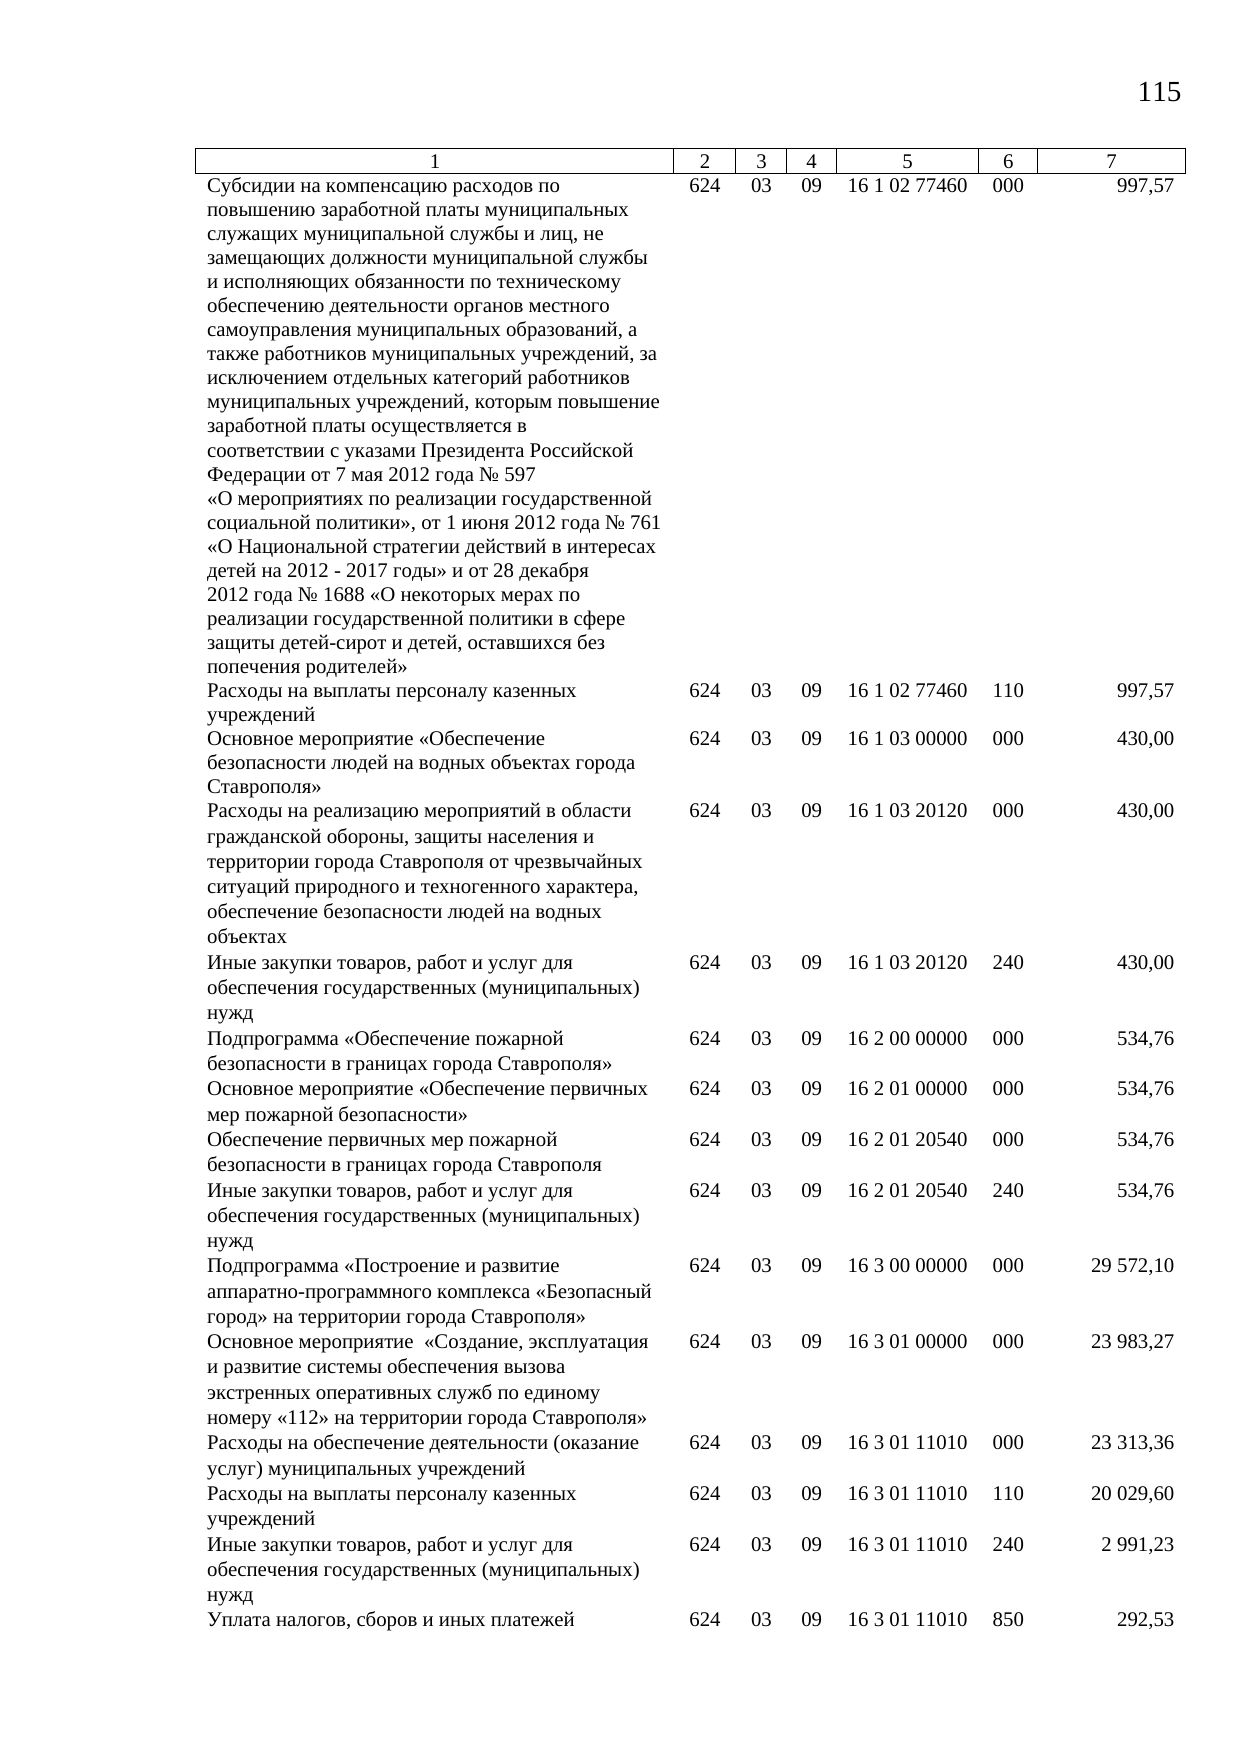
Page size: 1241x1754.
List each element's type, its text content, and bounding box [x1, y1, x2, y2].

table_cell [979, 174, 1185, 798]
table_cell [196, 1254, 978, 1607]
table_header 1 [196, 149, 673, 173]
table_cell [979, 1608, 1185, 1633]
table_header 3 [736, 149, 786, 173]
table_header 4 [787, 149, 836, 173]
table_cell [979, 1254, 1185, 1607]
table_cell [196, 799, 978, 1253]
table_header 6 [979, 149, 1037, 173]
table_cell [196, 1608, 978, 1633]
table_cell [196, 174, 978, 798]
table_header 2 [674, 149, 735, 173]
table_header 7 [1038, 149, 1185, 173]
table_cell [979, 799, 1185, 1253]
table_header 5 [837, 149, 978, 173]
